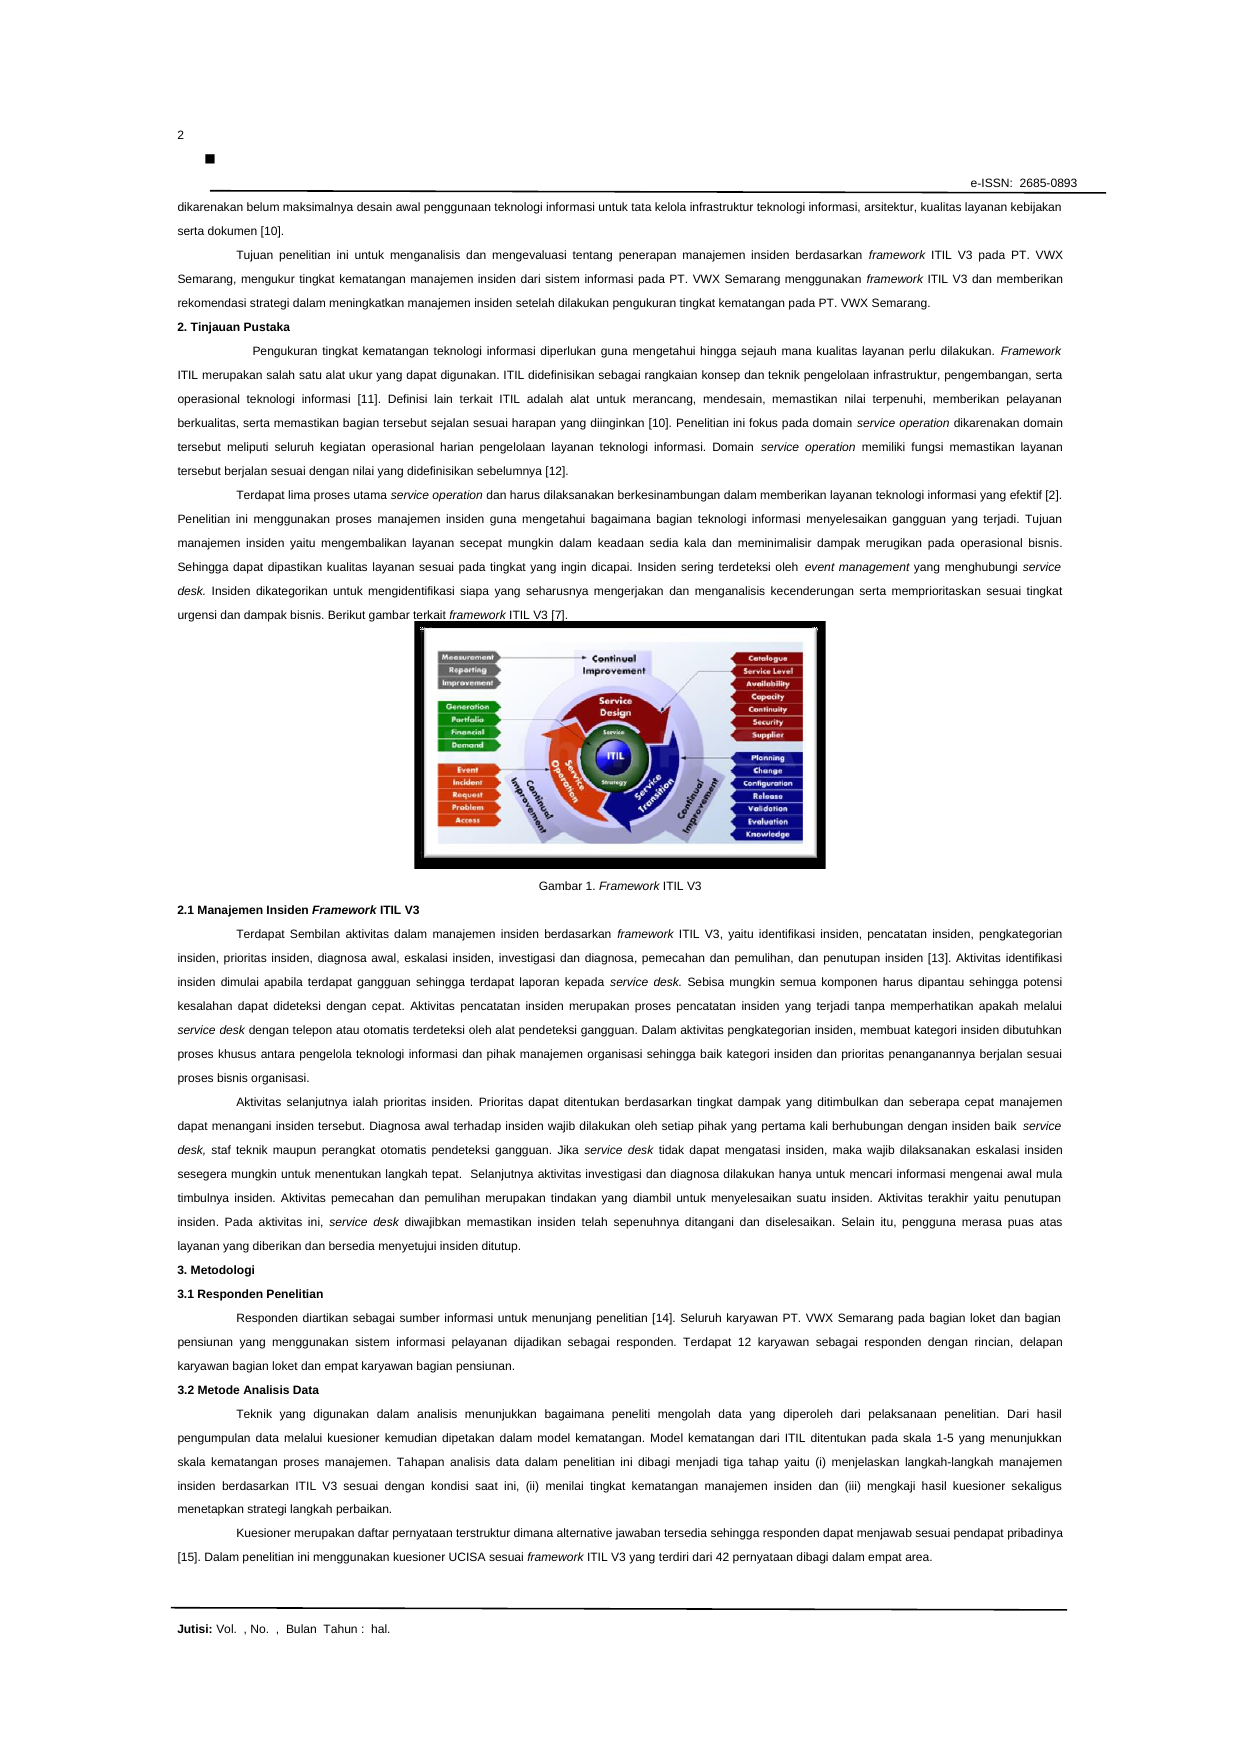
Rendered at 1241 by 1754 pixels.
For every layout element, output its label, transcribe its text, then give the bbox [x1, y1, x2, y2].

text Gambar 1. Framework ITIL V3 [177, 869, 1063, 893]
text Tujuan penelitian ini untuk menganalisis dan mengevaluasi tentang penerapan manajemen insiden berdasarkan framework ITIL V3 pada PT. VWX Semarang, mengukur tingkat kematangan manajemen insiden dari sistem informasi pada PT. VWX Semarang menggunakan framework ITIL V3 dan memberikan rekomendasi strategi dalam meningkatkan manajemen insiden setelah dilakukan pengukuran tingkat kematangan pada PT. VWX Semarang. [177, 238, 1063, 310]
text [177, 190, 1063, 238]
text Teknik yang digunakan dalam analisis menunjukkan bagaimana peneliti mengolah data yang diperoleh dari pelaksanaan penelitian. Dari hasil pengumpulan data melalui kuesioner kemudian dipetakan dalam model kematangan. Model kematangan dari ITIL ditentukan pada skala 1-5 yang menunjukkan skala kematangan proses manajemen. Tahapan analisis data dalam penelitian ini dibagi menjadi tiga tahap yaitu (i) menjelaskan langkah-langkah manajemen insiden berdasarkan ITIL V3 sesuai dengan kondisi saat ini, (ii) menilai tingkat kematangan manajemen insiden dan (iii) mengkaji hasil kuesioner sekaligus menetapkan strategi langkah perbaikan. [177, 1397, 1063, 1516]
text Aktivitas selanjutnya ialah prioritas insiden. Prioritas dapat ditentukan berdasarkan tingkat dampak yang ditimbulkan dan seberapa cepat manajemen dapat menangani insiden tersebut. Diagnosa awal terhadap insiden wajib dilakukan oleh setiap pihak yang pertama kali berhubungan dengan insiden baik service desk, staf teknik maupun perangkat otomatis pendeteksi gangguan. Jika service desk tidak dapat mengatasi insiden, maka wajib dilaksanakan eskalasi insiden sesegera mungkin untuk menentukan langkah tepat. Selanjutnya aktivitas investigasi dan diagnosa dilakukan hanya untuk mencari informasi mengenai awal mula timbulnya insiden. Aktivitas pemecahan dan pemulihan merupakan tindakan yang diambil untuk menyelesaikan suatu insiden. Aktivitas terakhir yaitu penutupan insiden. Pada aktivitas ini, service desk diwajibkan memastikan insiden telah sepenuhnya ditangani dan diselesaikan. Selain itu, pengguna merasa puas atas layanan yang diberikan dan bersedia menyetujui insiden ditutup. [177, 1085, 1063, 1252]
text Terdapat Sembilan aktivitas dalam manajemen insiden berdasarkan framework ITIL V3, yaitu identifikasi insiden, pencatatan insiden, pengkategorian insiden, prioritas insiden, diagnosa awal, eskalasi insiden, investigasi dan diagnosa, pemecahan dan pemulihan, dan penutupan insiden [13]. Aktivitas identifikasi insiden dimulai apabila terdapat gangguan sehingga terdapat laporan kepada service desk. Sebisa mungkin semua komponen harus dipantau sehingga potensi kesalahan dapat dideteksi dengan cepat. Aktivitas pencatatan insiden merupakan proses pencatatan insiden yang terjadi tanpa memperhatikan apakah melalui service desk dengan telepon atau otomatis terdeteksi oleh alat pendeteksi gangguan. Dalam aktivitas pengkategorian insiden, membuat kategori insiden dibutuhkan proses khusus antara pengelola teknologi informasi dan pihak manajemen organisasi sehingga baik kategori insiden dan prioritas penanganannya berjalan sesuai proses bisnis organisasi. [177, 917, 1063, 1085]
text Kuesioner merupakan daftar pernyataan terstruktur dimana alternative jawaban tersedia sehingga responden dapat menjawab sesuai pendapat pribadinya [15]. Dalam penelitian ini menggunakan kuesioner UCISA sesuai framework ITIL V3 yang terdiri dari 42 pernyataan dibagi dalam empat area. [177, 1516, 1063, 1564]
picture [414, 621, 826, 869]
text Responden diartikan sebagai sumber informasi untuk menunjang penelitian [14]. Seluruh karyawan PT. VWX Semarang pada bagian loket dan bagian pensiunan yang menggunakan sistem informasi pelayanan dijadikan sebagai responden. Terdapat 12 karyawan sebagai responden dengan rincian, delapan karyawan bagian loket dan empat karyawan bagian pensiunan. [177, 1301, 1063, 1373]
text Terdapat lima proses utama service operation dan harus dilaksanakan berkesinambungan dalam memberikan layanan teknologi informasi yang efektif [2]. Penelitian ini menggunakan proses manajemen insiden guna mengetahui bagaimana bagian teknologi informasi menyelesaikan gangguan yang terjadi. Tujuan manajemen insiden yaitu mengembalikan layanan secepat mungkin dalam keadaan sedia kala dan meminimalisir dampak merugikan pada operasional bisnis. Sehingga dapat dipastikan kualitas layanan sesuai pada tingkat yang ingin dicapai. Insiden sering terdeteksi oleh event management yang menghubungi service desk. Insiden dikategorikan untuk mengidentifikasi siapa yang seharusnya mengerjakan dan menganalisis kecenderungan serta memprioritaskan sesuai tingkat urgensi dan dampak bisnis. Berikut gambar terkait framework ITIL V3 [7]. [177, 478, 1063, 622]
text 3. Metodologi [177, 1253, 1063, 1277]
text 2.1 Manajemen Insiden Framework ITIL V3 [177, 893, 1063, 917]
text Pengukuran tingkat kematangan teknologi informasi diperlukan guna mengetahui hingga sejauh mana kualitas layanan perlu dilakukan. Framework ITIL merupakan salah satu alat ukur yang dapat digunakan. ITIL didefinisikan sebagai rangkaian konsep dan teknik pengelolaan infrastruktur, pengembangan, serta operasional teknologi informasi [11]. Definisi lain terkait ITIL adalah alat untuk merancang, mendesain, memastikan nilai terpenuhi, memberikan pelayanan berkualitas, serta memastikan bagian tersebut sejalan sesuai harapan yang diinginkan [10]. Penelitian ini fokus pada domain service operation dikarenakan domain tersebut meliputi seluruh kegiatan operasional harian pengelolaan layanan teknologi informasi. Domain service operation memiliki fungsi memastikan layanan tersebut berjalan sesuai dengan nilai yang didefinisikan sebelumnya [12]. [177, 334, 1063, 478]
text 2. Tinjauan Pustaka [177, 310, 1063, 334]
text 3.2 Metode Analisis Data [177, 1373, 1063, 1397]
text 3.1 Responden Penelitian [177, 1277, 1063, 1301]
